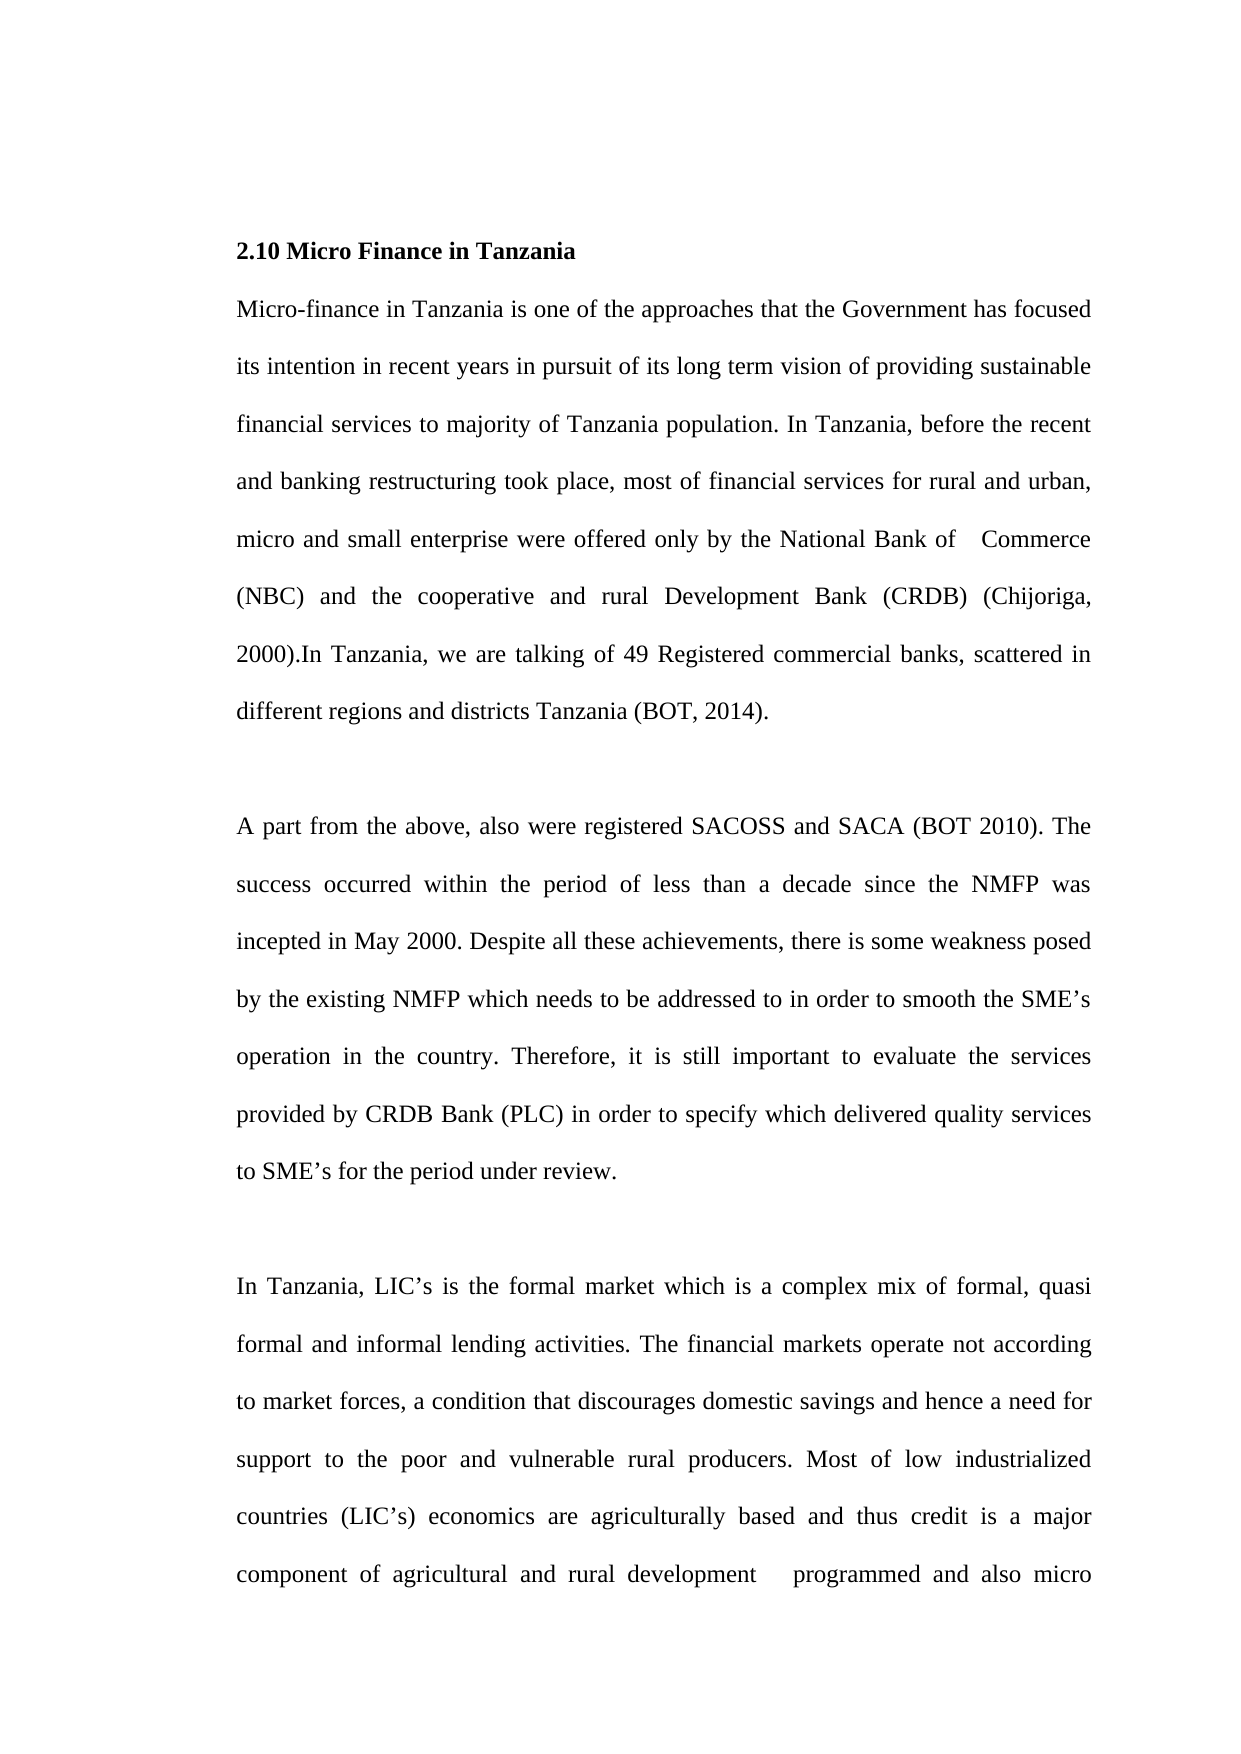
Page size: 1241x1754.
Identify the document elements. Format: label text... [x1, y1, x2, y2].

text 2.10 Micro Finance in Tanzania [236, 236, 1092, 265]
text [236, 1271, 1092, 1587]
text A part from the above, also were registered SACOSS and SACA (BOT 2010). The success occurred within the period of less than a decade since the NMFP was incepted in May 2000. Despite all these achievements, there is some weakness posed by the existing NMFP which needs to be addressed to in order to smooth the SME’s operation in the country. Therefore, it is still important to evaluate the services provided by CRDB Bank (PLC) in order to specify which delivered quality services to SME’s for the period under review. [236, 811, 1092, 1185]
text Micro-finance in Tanzania is one of the approaches that the Government has focused its intention in recent years in pursuit of its long term vision of providing sustainable financial services to majority of Tanzania population. In Tanzania, before the recent and banking restructuring took place, most of financial services for rural and urban, micro and small enterprise were offered only by the National Bank of Commerce (NBC) and the cooperative and rural Development Bank (CRDB) (Chijoriga, 2000).In Tanzania, we are talking of 49 Registered commercial banks, scattered in different regions and districts Tanzania (BOT, 2014). [236, 294, 1092, 725]
